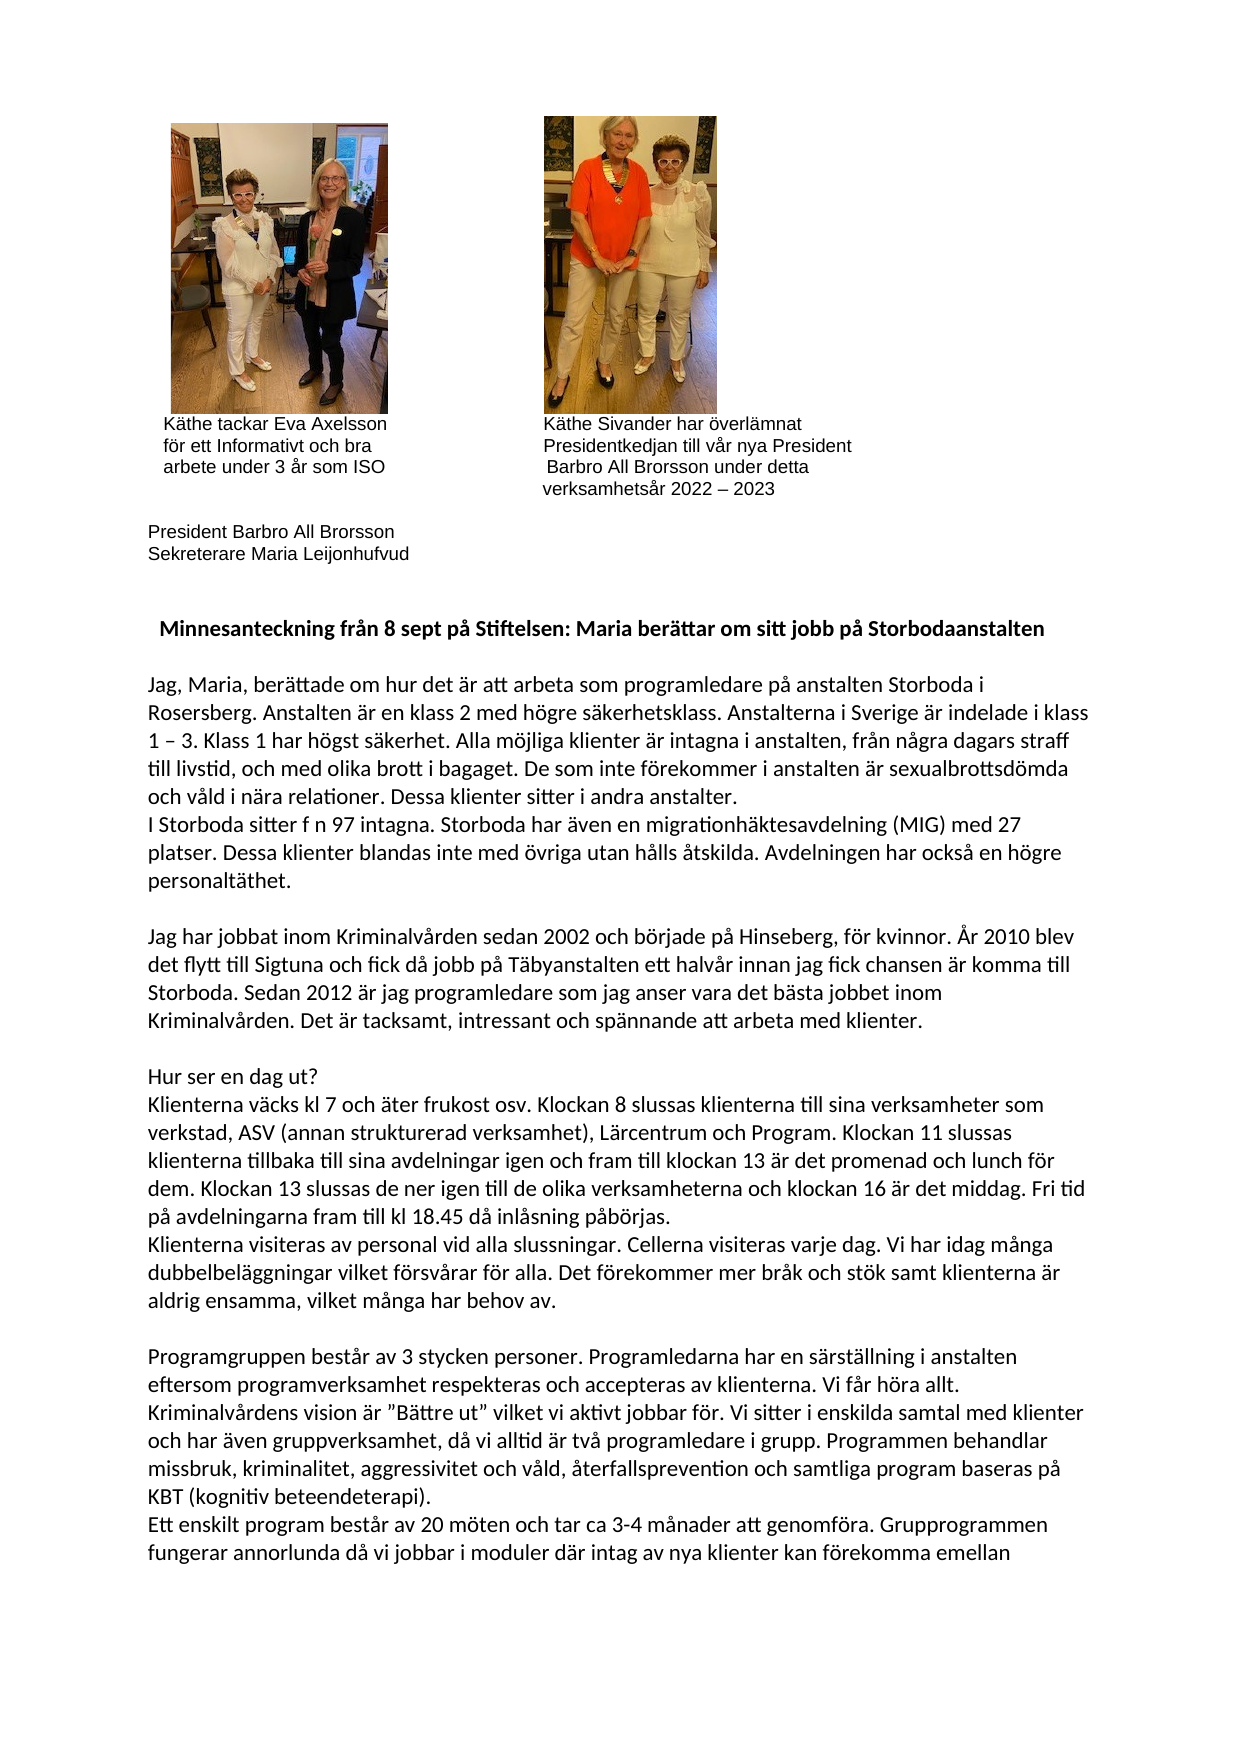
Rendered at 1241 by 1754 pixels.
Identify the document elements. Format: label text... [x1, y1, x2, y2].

text Minnesanteckning från 8 sept på Stiftelsen: Maria berättar om sitt jobb på Storbodaanstalten [148, 614, 1093, 642]
text Jag har jobbat inom Kriminalvården sedan 2002 och började på Hinseberg, för kvinnor. År 2010 blev det flytt till Sigtuna och fick då jobb på Täbyanstalten ett halvår innan jag fick chansen är komma till Storboda. Sedan 2012 är jag programledare som jag anser vara det bästa jobbet inom Kriminalvården. Det är tacksamt, intressant och spännande att arbeta med klienter. [148, 922, 1093, 1034]
text Jag, Maria, berättade om hur det är att arbeta som programledare på anstalten Storboda i Rosersberg. Anstalten är en klass 2 med högre säkerhetsklass. Anstalterna i Sverige är indelade i klass 1 – 3. Klass 1 har högst säkerhet. Alla möjliga klienter är intagna i anstalten, från några dagars straff till livstid, och med olika brott i bagaget. De som inte förekommer i anstalten är sexualbrottsdömda och våld i nära relationer. Dessa klienter sitter i andra anstalter. [148, 670, 1093, 810]
text Klienterna väcks kl 7 och äter frukost osv. Klockan 8 slussas klienterna till sina verksamheter som verkstad, ASV (annan strukturerad verksamhet), Lärcentrum och Program. Klockan 11 slussas klienterna tillbaka till sina avdelningar igen och fram till klockan 13 är det promenad och lunch för dem. Klockan 13 slussas de ner igen till de olika verksamheterna och klockan 16 är det middag. Fri tid på avdelningarna fram till kl 18.45 då inlåsning påbörjas. [148, 1090, 1093, 1230]
text Hur ser en dag ut? [148, 1062, 1093, 1090]
text I Storboda sitter f n 97 intagna. Storboda har även en migrationhäktesavdelning (MIG) med 27 platser. Dessa klienter blandas inte med övriga utan hålls åtskilda. Avdelningen har också en högre personaltäthet. [148, 810, 1093, 894]
picture [170, 123, 388, 414]
text Käthe tackar Eva Axelsson Käthe Sivander har överlämnat [148, 413, 1093, 435]
text Sekreterare Maria Leijonhufvud [148, 543, 1093, 564]
text Klienterna visiteras av personal vid alla slussningar. Cellerna visiteras varje dag. Vi har idag många dubbelbeläggningar vilket försvårar för alla. Det förekommer mer bråk och stök samt klienterna är aldrig ensamma, vilket många har behov av. [148, 1230, 1093, 1314]
text för ett Informativt och bra Presidentkedjan till vår nya President [148, 435, 1093, 456]
text Programgruppen består av 3 stycken personer. Programledarna har en särställning i anstalten eftersom programverksamhet respekteras och accepteras av klienterna. Vi får höra allt. Kriminalvårdens vision är ”Bättre ut” vilket vi aktivt jobbar för. Vi sitter i enskilda samtal med klienter och har även gruppverksamhet, då vi alltid är två programledare i grupp. Programmen behandlar missbruk, kriminalitet, aggressivitet och våld, återfallsprevention och samtliga program baseras på KBT (kognitiv beteendeterapi). [148, 1342, 1093, 1510]
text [148, 1510, 1093, 1566]
text arbete under 3 år som ISO Barbro All Brorsson under detta [148, 456, 1093, 478]
text President Barbro All Brorsson [148, 521, 1093, 543]
picture [544, 116, 717, 414]
text verksamhetsår 2022 – 2023 [148, 478, 1093, 499]
